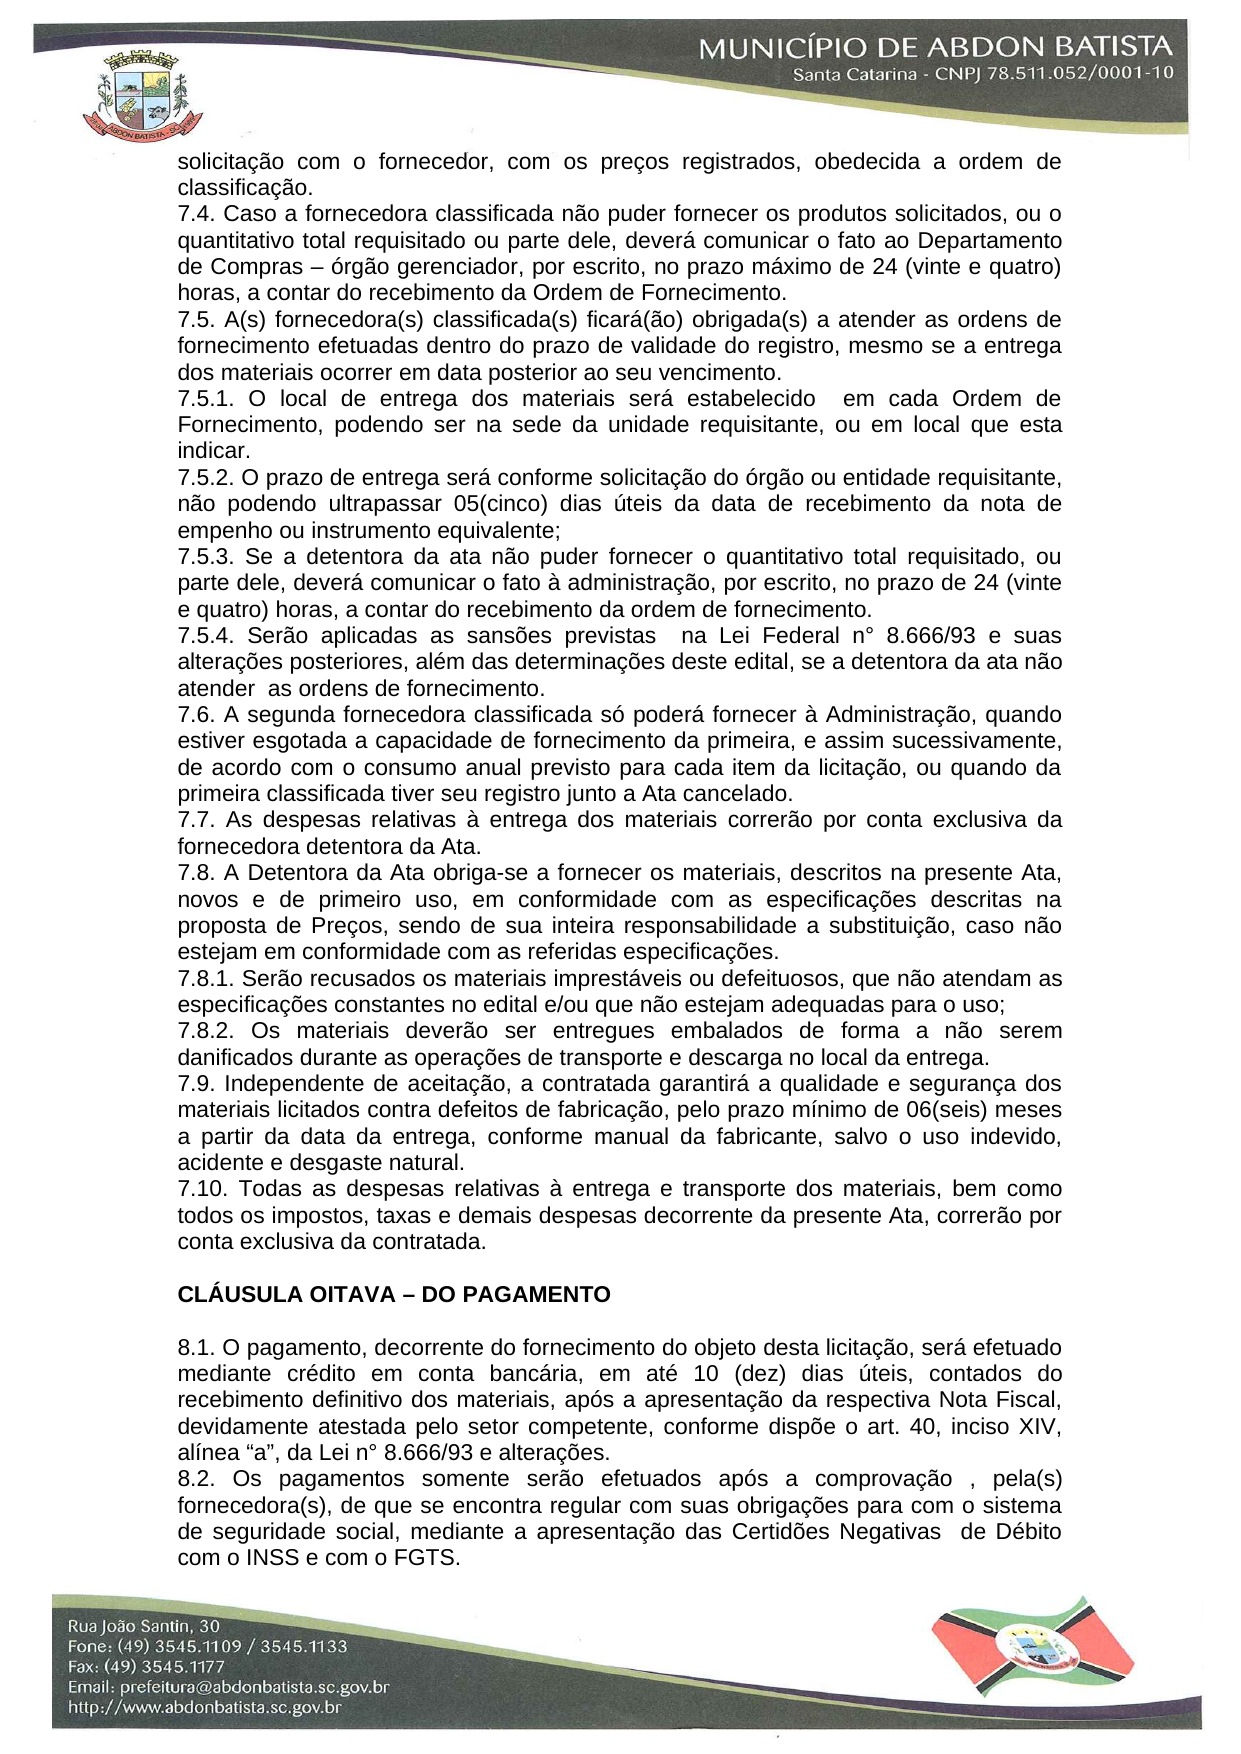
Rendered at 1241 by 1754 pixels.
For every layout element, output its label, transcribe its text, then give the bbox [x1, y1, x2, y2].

text 8.2. Os pagamentos somente serão efetuados após a comprovação , pela(s) fornecedora(s), de que se encontra regular com suas obrigações para com o sistema de seguridade social, mediante a apresentação das Certidões Negativas de Débito com o INSS e com o FGTS. [177, 1465, 1063, 1571]
text 7.8. A Detentora da Ata obriga-se a fornecer os materiais, descritos na presente Ata, novos e de primeiro uso, em conformidade com as especificações descritas na proposta de Preços, sendo de sua inteira responsabilidade a substituição, caso não estejam em conformidade com as referidas especificações. [177, 859, 1063, 964]
text 7.5.1. O local de entrega dos materiais será estabelecido em cada Ordem de Fornecimento, podendo ser na sede da unidade requisitante, ou em local que esta indicar. [177, 385, 1063, 464]
text 7.5.4. Serão aplicadas as sansões previstas na Lei Federal n° 8.666/93 e suas alterações posteriores, além das determinações deste edital, se a detentora da ata não atender as ordens de fornecimento. [177, 622, 1063, 701]
text 7.7. As despesas relativas à entrega dos materiais correrão por conta exclusiva da fornecedora detentora da Ata. [177, 806, 1063, 859]
picture [52, 1585, 1205, 1738]
text 7.5. A(s) fornecedora(s) classificada(s) ficará(ão) obrigada(s) a atender as ordens de fornecimento efetuadas dentro do prazo de validade do registro, mesmo se a entrega dos materiais ocorrer em data posterior ao seu vencimento. [177, 306, 1063, 385]
text 7.4. Caso a fornecedora classificada não puder fornecer os produtos solicitados, ou o quantitativo total requisitado ou parte dele, deverá comunicar o fato ao Departamento de Compras – órgão gerenciador, por escrito, no prazo máximo de 24 (vinte e quatro) horas, a contar do recebimento da Ordem de Fornecimento. [177, 200, 1063, 306]
text 7.5.2. O prazo de entrega será conforme solicitação do órgão ou entidade requisitante, não podendo ultrapassar 05(cinco) dias úteis da data de recebimento da nota de empenho ou instrumento equivalente; [177, 464, 1063, 543]
text CLÁUSULA OITAVA – DO PAGAMENTO [177, 1281, 1063, 1307]
text 7.5.3. Se a detentora da ata não puder fornecer o quantitativo total requisitado, ou parte dele, deverá comunicar o fato à administração, por escrito, no prazo de 24 (vinte e quatro) horas, a contar do recebimento da ordem de fornecimento. [177, 543, 1063, 622]
text 8.1. O pagamento, decorrente do fornecimento do objeto desta licitação, será efetuado mediante crédito em conta bancária, em até 10 (dez) dias úteis, contados do recebimento definitivo dos materiais, após a apresentação da respectiva Nota Fiscal, devidamente atestada pelo setor competente, conforme dispõe o art. 40, inciso XIV, alínea “a”, da Lei n° 8.666/93 e alterações. [177, 1333, 1063, 1465]
text 7.8.2. Os materiais deverão ser entregues embalados de forma a não serem danificados durante as operações de transporte e descarga no local da entrega. [177, 1017, 1063, 1070]
text 7.8.1. Serão recusados os materiais imprestáveis ou defeituosos, que não atendam as especificações constantes no edital e/ou que não estejam adequadas para o uso; [177, 964, 1063, 1017]
text 7.6. A segunda fornecedora classificada só poderá fornecer à Administração, quando estiver esgotada a capacidade de fornecimento da primeira, e assim sucessivamente, de acordo com o consumo anual previsto para cada item da licitação, ou quando da primeira classificada tiver seu registro junto a Ata cancelado. [177, 701, 1063, 806]
text 7.10. Todas as despesas relativas à entrega e transporte dos materiais, bem como todos os impostos, taxas e demais despesas decorrente da presente Ata, correrão por conta exclusiva da contratada. [177, 1175, 1063, 1254]
picture [31, 19, 1192, 161]
text 7.9. Independente de aceitação, a contratada garantirá a qualidade e segurança dos materiais licitados contra defeitos de fabricação, pelo prazo mínimo de 06(seis) meses a partir da data da entrega, conforme manual da fabricante, salvo o uso indevido, acidente e desgaste natural. [177, 1070, 1063, 1175]
